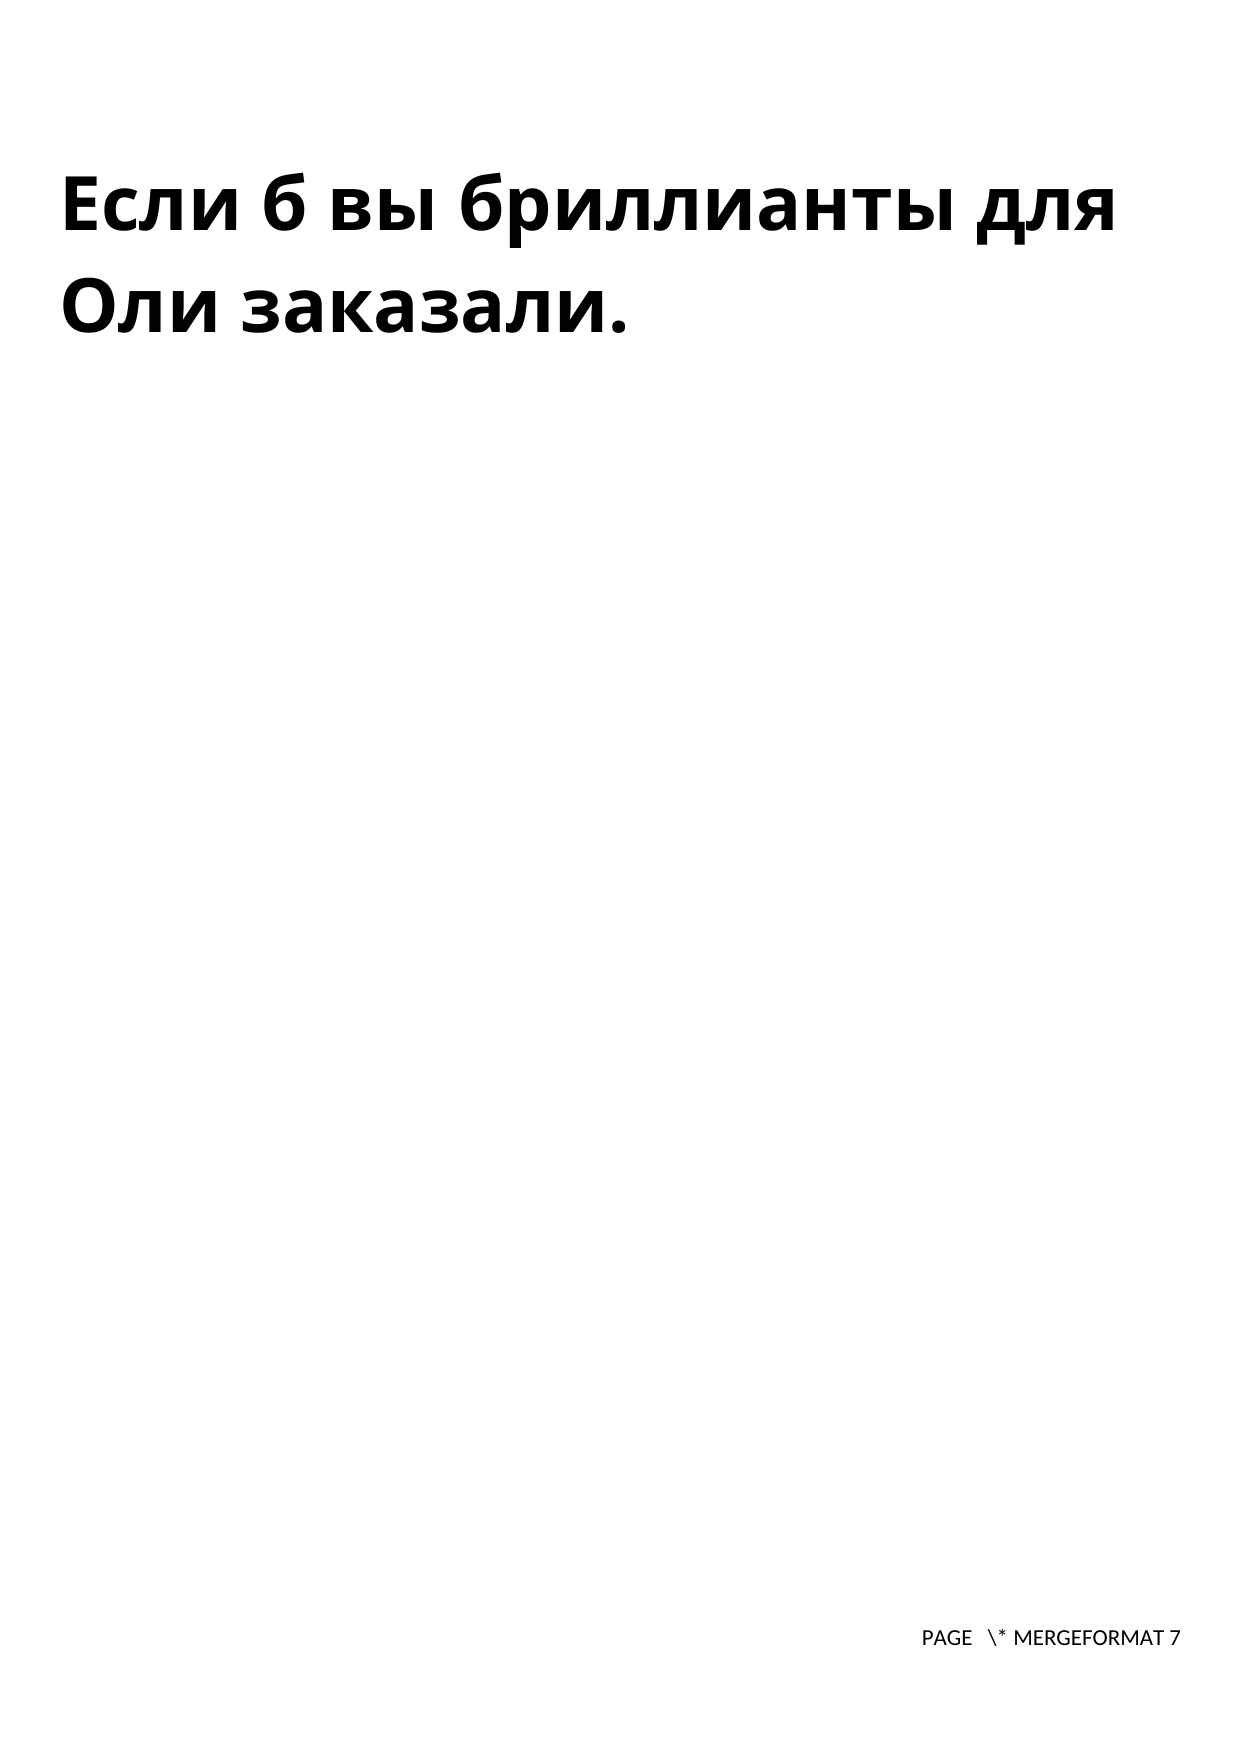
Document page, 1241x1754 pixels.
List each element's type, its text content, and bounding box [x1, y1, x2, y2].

text Если б вы бриллианты для Оли заказали. [59, 150, 1181, 354]
